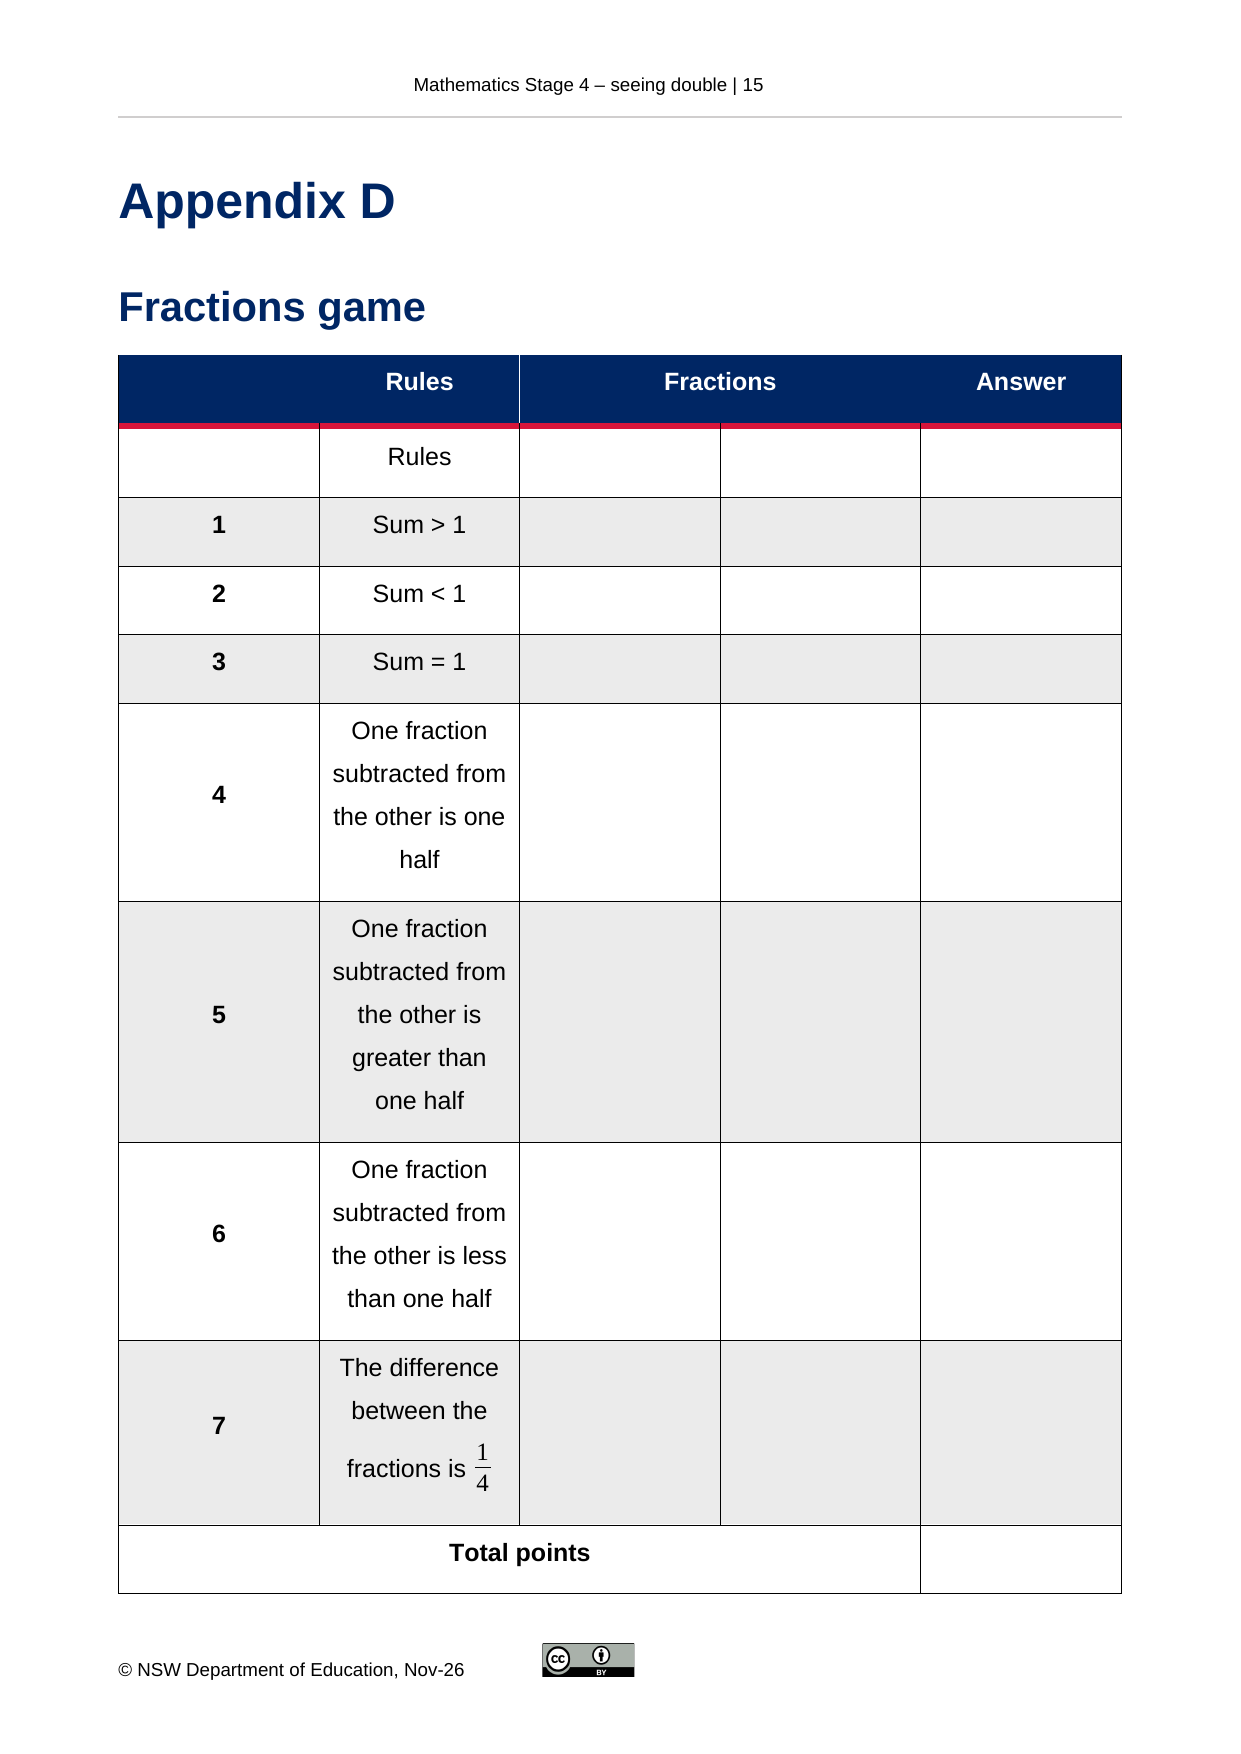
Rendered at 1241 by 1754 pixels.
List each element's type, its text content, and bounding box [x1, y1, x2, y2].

table_cell [520, 567, 720, 634]
table_cell Total points [119, 1526, 920, 1593]
picture [542, 1643, 635, 1677]
table_cell [721, 1143, 920, 1339]
table_cell [721, 704, 920, 901]
table_cell Sum = 1 [320, 635, 519, 703]
table_cell 1 [119, 498, 319, 566]
table_cell [520, 429, 720, 497]
table_cell [921, 567, 1121, 634]
table_cell [119, 429, 319, 497]
table_cell [721, 635, 920, 703]
subtitle Fractions game [118, 283, 1122, 331]
table_cell One fraction subtracted from the other is one half [320, 704, 519, 901]
table_cell 3 [119, 635, 319, 703]
table_cell [721, 429, 920, 497]
table_cell [520, 1341, 720, 1524]
table_cell [520, 498, 720, 566]
table_cell [721, 567, 920, 634]
table_header Rules [319, 355, 519, 423]
table_cell The difference between the fractions is [320, 1341, 519, 1524]
table_cell [921, 704, 1121, 901]
table_cell [520, 704, 720, 901]
table_cell 2 [119, 567, 319, 634]
table_header Answer [921, 355, 1121, 423]
table_cell One fraction subtracted from the other is less than one half [320, 1143, 519, 1339]
table_cell [921, 429, 1121, 497]
table_header Fractions [520, 355, 921, 423]
subtitle Appendix D [118, 172, 1122, 229]
table_cell 6 [119, 1143, 319, 1339]
table_cell [721, 498, 920, 566]
table_cell [921, 498, 1121, 566]
table_cell 5 [119, 902, 319, 1142]
table_cell One fraction subtracted from the other is greater than one half [320, 902, 519, 1142]
table_cell 7 [119, 1341, 319, 1524]
table_cell 4 [119, 704, 319, 901]
table_cell [520, 635, 720, 703]
table_cell [721, 902, 920, 1142]
table_cell [921, 635, 1121, 703]
table_cell Sum > 1 [320, 498, 519, 566]
table_cell [520, 902, 720, 1142]
table_cell [921, 1143, 1121, 1339]
table_cell [921, 902, 1121, 1142]
table_cell [520, 1143, 720, 1339]
table_cell Sum < 1 [320, 567, 519, 634]
table_cell [721, 1341, 920, 1524]
table_header [119, 355, 319, 423]
table_cell Rules [320, 429, 519, 497]
table_cell [921, 1526, 1121, 1593]
table_cell [921, 1341, 1121, 1524]
